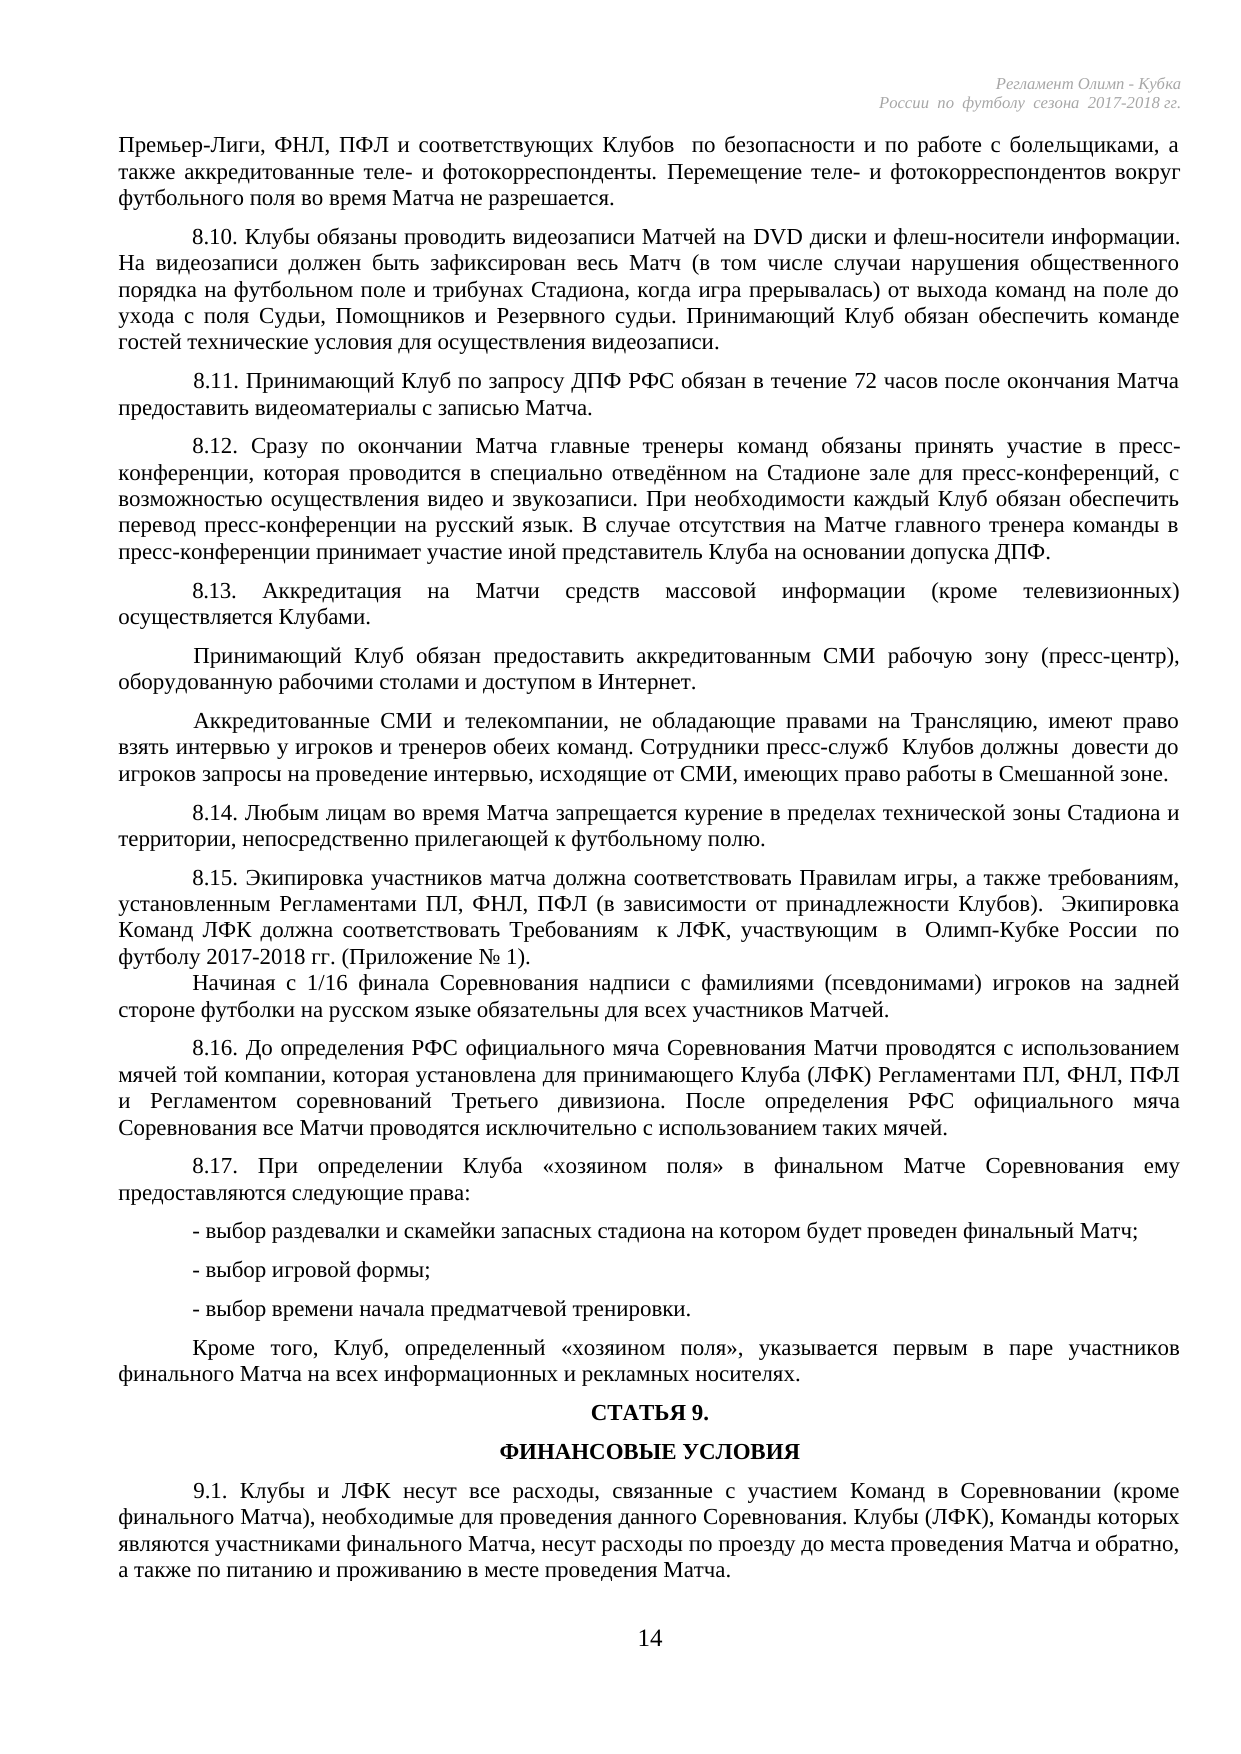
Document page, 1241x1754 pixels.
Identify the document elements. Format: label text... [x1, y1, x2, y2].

text Аккредитованные СМИ и телекомпании, не обладающие правами на Трансляцию, имеют право взять интервью у игроков и тренеров обеих команд. Сотрудники пресс-служб Клубов должны довести до игроков запросы на проведение интервью, исходящие от СМИ, имеющих право работы в Смешанной зоне. [118, 707, 1181, 786]
text 8.11. Принимающий Клуб по запросу ДПФ РФС обязан в течение 72 часов после окончания Матча предоставить видеоматериалы с записью Матча. [118, 367, 1181, 420]
text 8.17. При определении Клуба «хозяином поля» в финальном Матче Соревнования ему предоставляются следующие права: [118, 1152, 1181, 1205]
text Начиная с 1/16 финала Соревнования надписи с фамилиями (псевдонимами) игроков на задней стороне футболки на русском языке обязательны для всех участников Матчей. [118, 969, 1181, 1022]
text 9.1. Клубы и ЛФК несут все расходы, связанные с участием Команд в Соревновании (кроме финального Матча), необходимые для проведения данного Соревнования. Клубы (ЛФК), Команды которых являются участниками финального Матча, несут расходы по проезду до места проведения Матча и обратно, а также по питанию и проживанию в месте проведения Матча. [118, 1477, 1181, 1581]
text - выбор времени начала предматчевой тренировки. [118, 1295, 1181, 1322]
text - выбор раздевалки и скамейки запасных стадиона на котором будет проведен финальный Матч; [118, 1218, 1181, 1244]
text 8.16. До определения РФС официального мяча Соревнования Матчи проводятся с использованием мячей той компании, которая установлена для принимающего Клуба (ЛФК) Регламентами ПЛ, ФНЛ, ПФЛ и Регламентом соревнований Третьего дивизиона. После определения РФС официального мяча Соревнования все Матчи проводятся исключительно с использованием таких мячей. [118, 1034, 1181, 1140]
text 8.12. Сразу по окончании Матча главные тренеры команд обязаны принять участие в пресс-конференции, которая проводится в специально отведённом на Стадионе зале для пресс-конференций, с возможностью осуществления видео и звукозаписи. При необходимости каждый Клуб обязан обеспечить перевод пресс-конференции на русский язык. В случае отсутствия на Матче главного тренера команды в пресс-конференции принимает участие иной представитель Клуба на основании допуска ДПФ. [118, 432, 1181, 564]
text СТАТЬЯ 9. [118, 1399, 1181, 1426]
text 8.15. Экипировка участников матча должна соответствовать Правилам игры, а также требованиям, установленным Регламентами ПЛ, ФНЛ, ПФЛ (в зависимости от принадлежности Клубов). Экипировка Команд ЛФК должна соответствовать Требованиям к ЛФК, участвующим в Олимп-Кубке России по футболу 2017-2018 гг. (Приложение № 1). [118, 864, 1181, 969]
text Кроме того, Клуб, определенный «хозяином поля», указывается первым в паре участников финального Матча на всех информационных и рекламных носителях. [118, 1334, 1181, 1387]
text - выбор игровой формы; [118, 1256, 1181, 1283]
text 8.10. Клубы обязаны проводить видеозаписи Матчей на DVD диски и флеш-носители информации. На видеозаписи должен быть зафиксирован весь Матч (в том числе случаи нарушения общественного порядка на футбольном поле и трибунах Стадиона, когда игра прерывалась) от выхода команд на поле до ухода с поля Судьи, Помощников и Резервного судьи. Принимающий Клуб обязан обеспечить команде гостей технические условия для осуществления видеозаписи. [118, 223, 1181, 355]
text 8.13. Аккредитация на Матчи средств массовой информации (кроме телевизионных) осуществляется Клубами. [118, 577, 1181, 629]
text Принимающий Клуб обязан предоставить аккредитованным СМИ рабочую зону (пресс-центр), оборудованную рабочими столами и доступом в Интернет. [118, 642, 1181, 694]
text 8.14. Любым лицам во время Матча запрещается курение в пределах технической зоны Стадиона и территории, непосредственно прилегающей к футбольному полю. [118, 799, 1181, 851]
text ФИНАНСОВЫЕ УСЛОВИЯ [118, 1438, 1181, 1464]
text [118, 131, 1181, 210]
